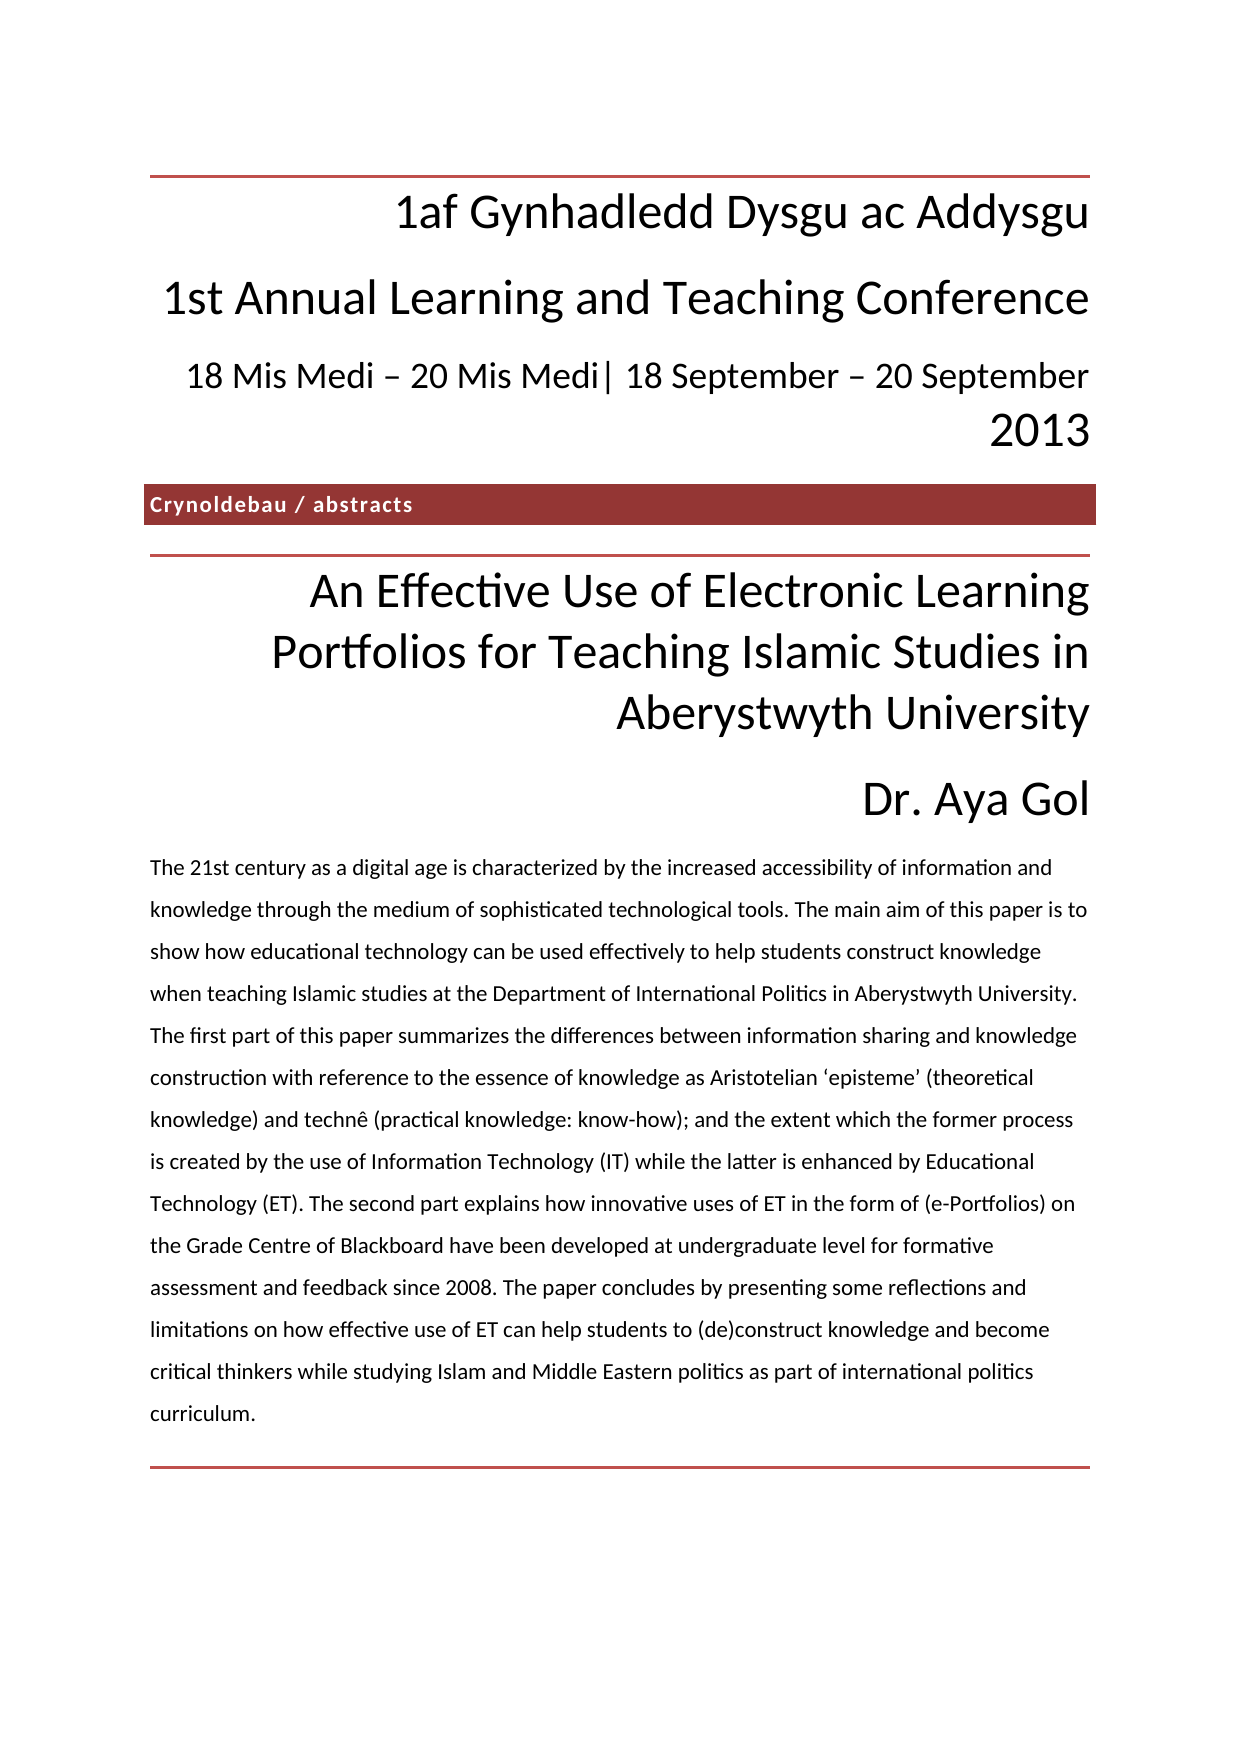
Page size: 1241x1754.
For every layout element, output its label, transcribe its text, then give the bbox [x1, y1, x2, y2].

title 1st Annual Learning and Teaching Conference [150, 261, 1090, 327]
title Dr. Aya Gol [150, 762, 1090, 828]
title An Effective Use of Electronic Learning Portfolios for Teaching Islamic Studies in Aberystwyth University [150, 557, 1090, 742]
title 1af Gynhadledd Dysgu ac Addysgu [150, 178, 1090, 241]
title 18 Mis Medi – 20 Mis Medi| 18 September – 20 September 2013 [150, 347, 1090, 459]
text The 21st century as a digital age is characterized by the increased accessibility of information and knowledge through the medium of sophisticated technological tools. The main aim of this paper is to show how educational technology can be used effectively to help students construct knowledge when teaching Islamic studies at the Department of International Politics in Aberystwyth University. The first part of this paper summarizes the differences between information sharing and knowledge construction with reference to the essence of knowledge as Aristotelian ‘episteme’ (theoretical knowledge) and technê (practical knowledge: know-how); and the extent which the former process is created by the use of Information Technology (IT) while the latter is enhanced by Educational Technology (ET). The second part explains how innovative uses of ET in the form of (e-Portfolios) on the Grade Centre of Blackboard have been developed at undergraduate level for formative assessment and feedback since 2008. The paper concludes by presenting some reflections and limitations on how effective use of ET can help students to (de)construct knowledge and become critical thinkers while studying Islam and Middle Eastern politics as part of international politics curriculum. [150, 853, 1090, 1427]
subtitle Crynoldebau / abstracts [150, 490, 1090, 518]
